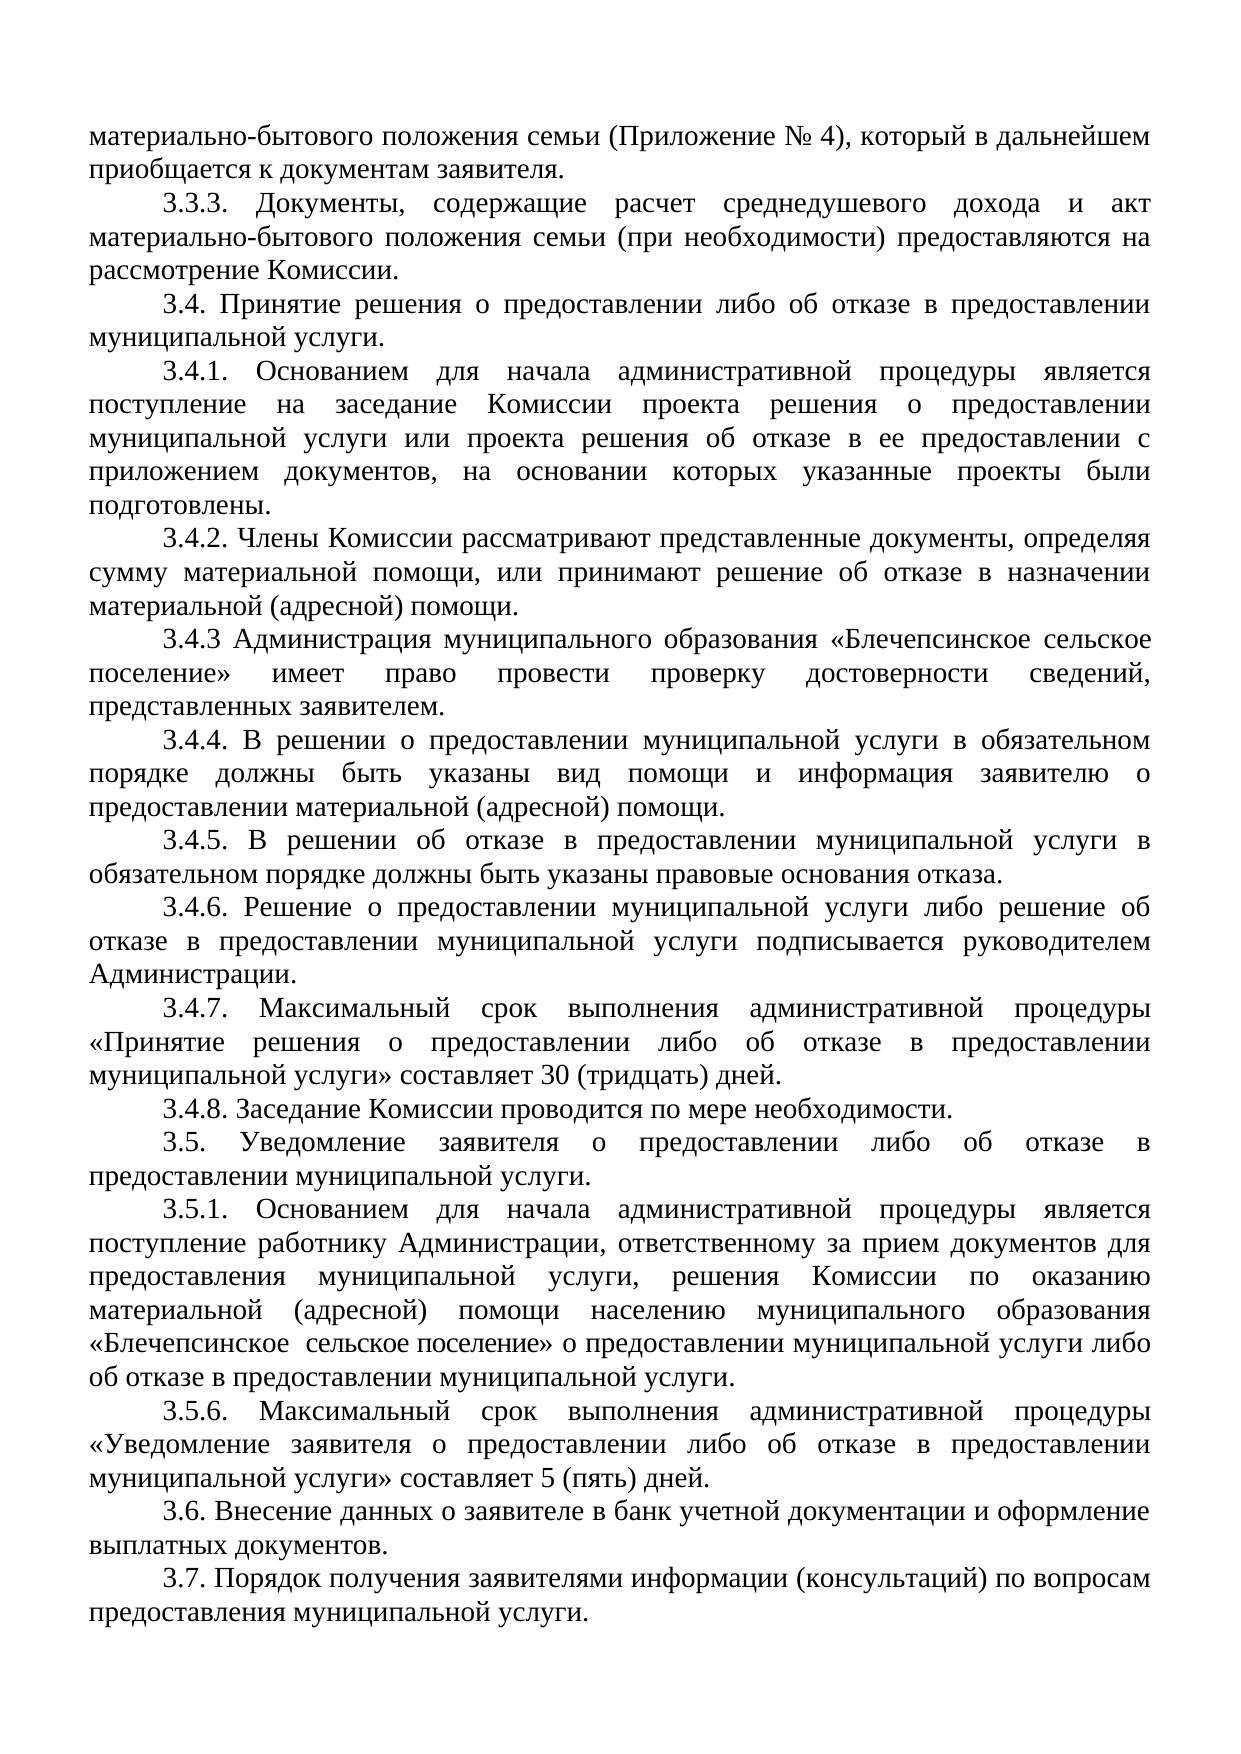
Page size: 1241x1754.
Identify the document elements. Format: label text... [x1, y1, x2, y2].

text 3.4.3 Администрация муниципального образования «Блечепсинское сельское поселение» имеет право провести проверку достоверности сведений, представленных заявителем. [89, 621, 1152, 722]
text 3.6. Внесение данных о заявителе в банк учетной документации и оформление выплатных документов. [89, 1493, 1152, 1560]
text 3.4. Принятие решения о предоставлении либо об отказе в предоставлении муниципальной услуги. [89, 286, 1152, 353]
text 3.4.6. Решение о предоставлении муниципальной услуги либо решение об отказе в предоставлении муниципальной услуги подписывается руководителем Администрации. [89, 889, 1152, 990]
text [89, 118, 1152, 185]
text 3.4.2. Члены Комиссии рассматривают представленные документы, определяя сумму материальной помощи, или принимают решение об отказе в назначении материальной (адресной) помощи. [89, 521, 1152, 621]
text 3.4.8. Заседание Комиссии проводится по мере необходимости. [89, 1091, 1152, 1124]
text 3.4.1. Основанием для начала административной процедуры является поступление на заседание Комиссии проекта решения о предоставлении муниципальной услуги или проекта решения об отказе в ее предоставлении с приложением документов, на основании которых указанные проекты были подготовлены. [89, 353, 1152, 521]
text 3.4.4. В решении о предоставлении муниципальной услуги в обязательном порядке должны быть указаны вид помощи и информация заявителю о предоставлении материальной (адресной) помощи. [89, 722, 1152, 822]
text 3.4.5. В решении об отказе в предоставлении муниципальной услуги в обязательном порядке должны быть указаны правовые основания отказа. [89, 822, 1152, 889]
text 3.3.3. Документы, содержащие расчет среднедушевого дохода и акт материально-бытового положения семьи (при необходимости) предоставляются на рассмотрение Комиссии. [89, 185, 1152, 286]
text 3.5.6. Максимальный срок выполнения административной процедуры «Уведомление заявителя о предоставлении либо об отказе в предоставлении муниципальной услуги» составляет 5 (пять) дней. [89, 1393, 1152, 1493]
text 3.5.1. Основанием для начала административной процедуры является поступление работнику Администрации, ответственному за прием документов для предоставления муниципальной услуги, решения Комиссии по оказанию материальной (адресной) помощи населению муниципального образования «Блечепсинское сельское поселение» о предоставлении муниципальной услуги либо об отказе в предоставлении муниципальной услуги. [89, 1191, 1152, 1393]
text 3.5. Уведомление заявителя о предоставлении либо об отказе в предоставлении муниципальной услуги. [89, 1124, 1152, 1191]
text 3.7. Порядок получения заявителями информации (консультаций) по вопросам предоставления муниципальной услуги. [89, 1560, 1152, 1627]
text 3.4.7. Максимальный срок выполнения административной процедуры «Принятие решения о предоставлении либо об отказе в предоставлении муниципальной услуги» составляет 30 (тридцать) дней. [89, 990, 1152, 1091]
